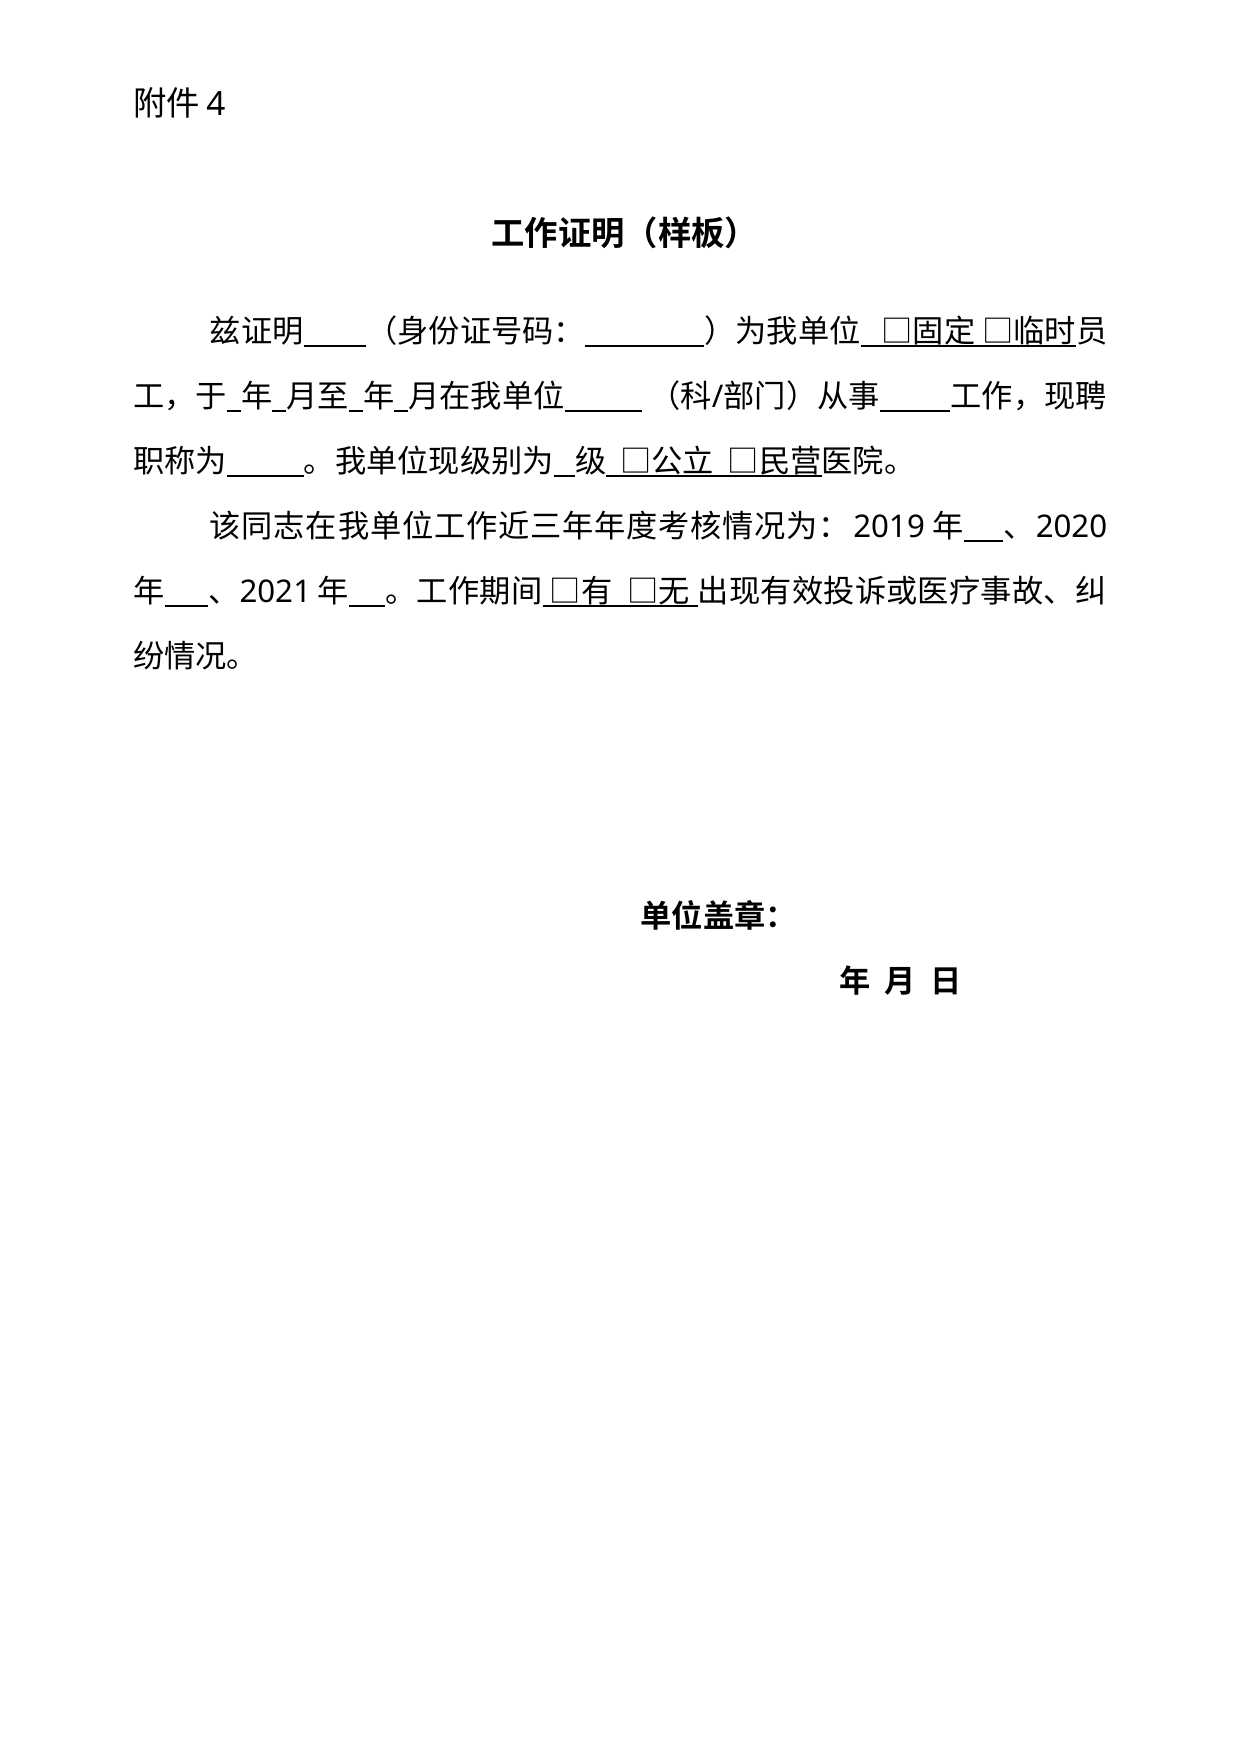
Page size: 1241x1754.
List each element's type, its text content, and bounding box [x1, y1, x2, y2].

text 单位盖章： [133, 881, 1032, 946]
text 年 月 日 [133, 946, 1107, 1011]
text 该同志在我单位工作近三年年度考核情况为：2019年 、2020年 、2021年 。工作期间 □有 □无 出现有效投诉或医疗事故、纠纷情况。 [133, 491, 1107, 686]
text 工作证明（样板） [133, 199, 1107, 264]
text 附件4 [133, 69, 1107, 134]
text 兹证明 （身份证号码： ）为我单位 □固定 □临时员工，于 年 月至 年 月在我单位 （科/部门）从事 工作，现聘职称为 。我单位现级别为 级 □公立 □民营医院。 [133, 296, 1107, 491]
